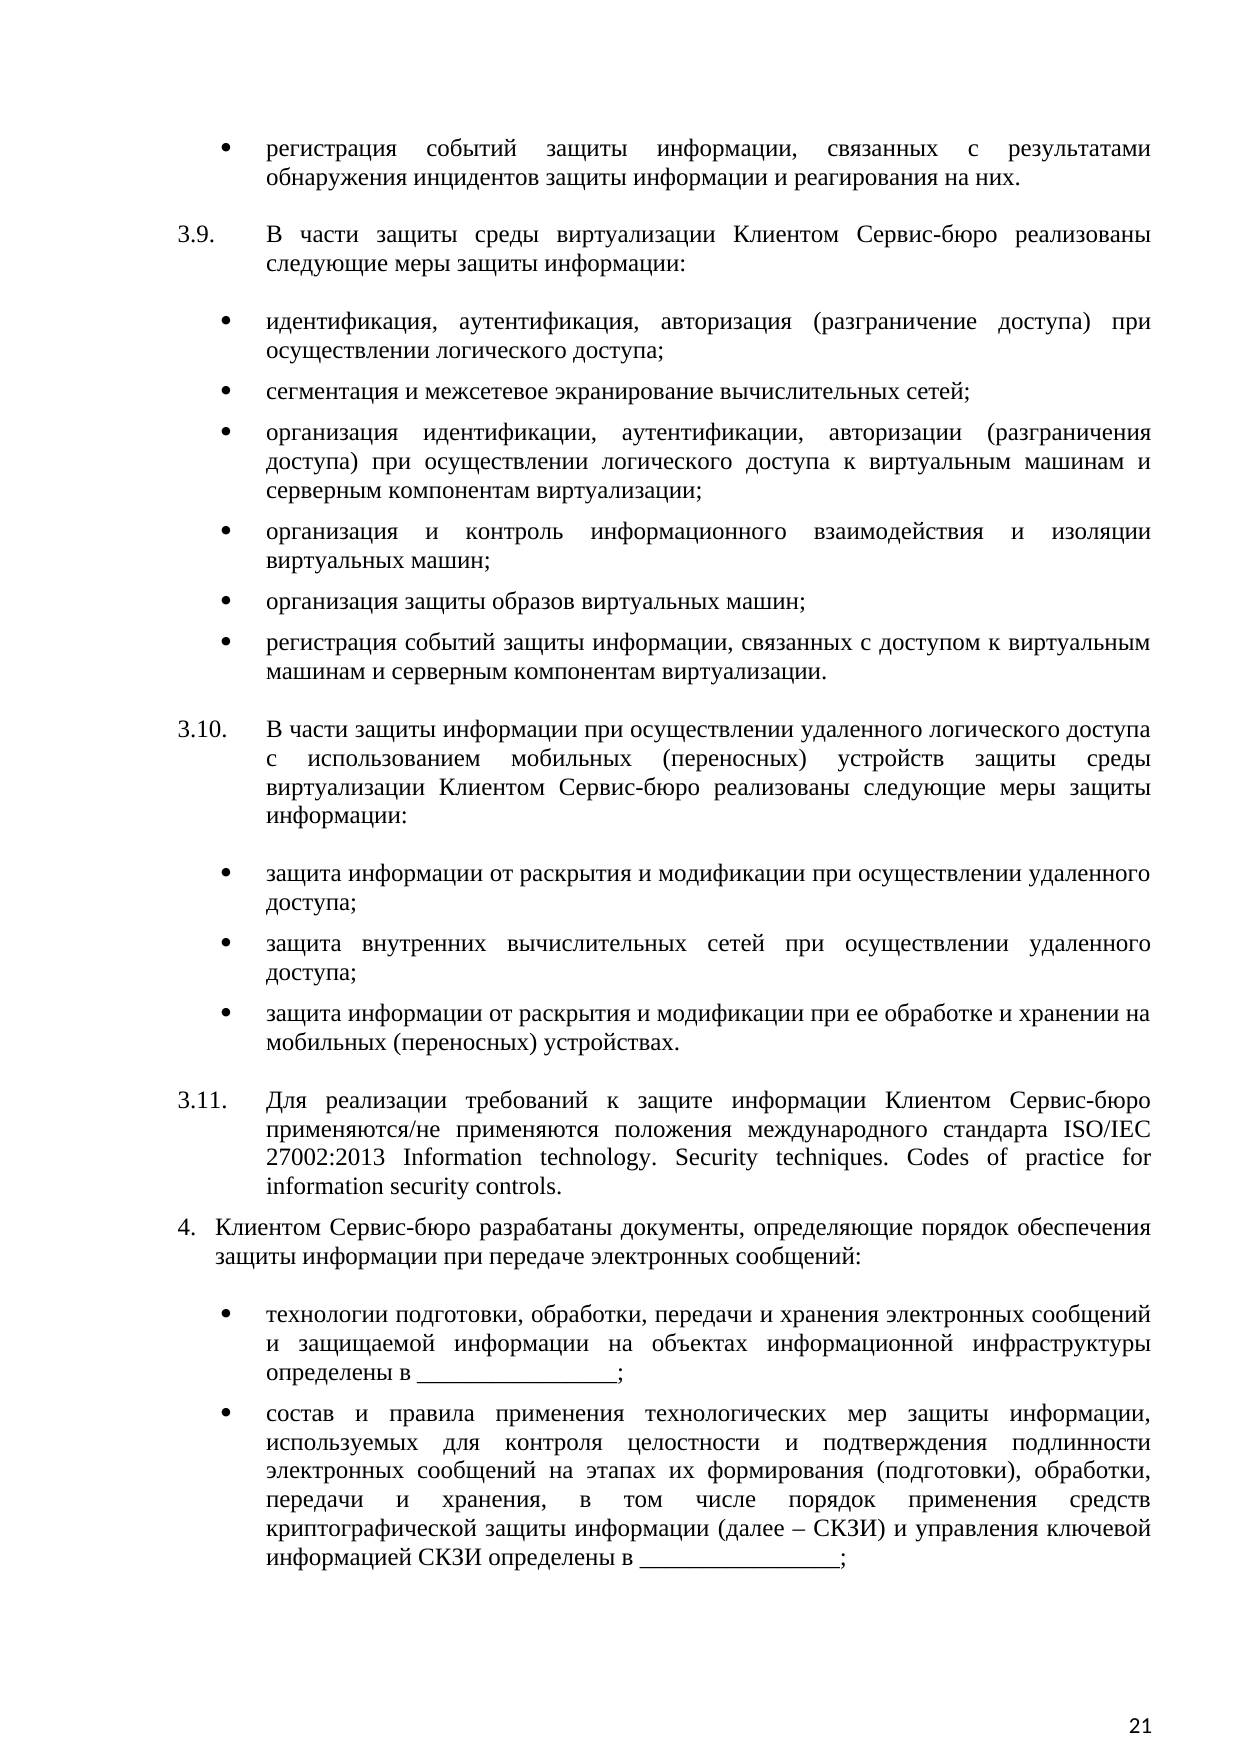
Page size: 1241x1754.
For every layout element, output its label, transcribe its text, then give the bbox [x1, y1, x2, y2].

list Клиентом Сервис-бюро разрабатаны документы, определяющие порядок обеспечения защиты информации при передаче электронных сообщений: [177, 1212, 1152, 1270]
list защита внутренних вычислительных сетей при осуществлении удаленного доступа; [222, 928, 1152, 986]
list В части защиты среды виртуализации Клиентом Сервис-бюро реализованы следующие меры защиты информации: [177, 219, 1152, 277]
list технологии подготовки, обработки, передачи и хранения электронных сообщений и защищаемой информации на объектах информационной инфраструктуры определены в ________________; [222, 1299, 1152, 1385]
list организация защиты образов виртуальных машин; [222, 586, 1152, 615]
list регистрация событий защиты информации, связанных с доступом к виртуальным машинам и серверным компонентам виртуализации. [222, 627, 1152, 685]
list защита информации от раскрытия и модификации при осуществлении удаленного доступа; [222, 858, 1152, 916]
list сегментация и межсетевое экранирование вычислительных сетей; [222, 376, 1152, 405]
list Для реализации требований к защите информации Клиентом Сервис-бюро применяются/не применяются положения международного стандарта ISO/IEC 27002:2013 Information technology. Security techniques. Codes of practice for information security controls. [177, 1085, 1152, 1200]
list защита информации от раскрытия и модификации при ее обработке и хранении на мобильных (переносных) устройствах. [222, 998, 1152, 1056]
list регистрация событий защиты информации, связанных с результатами обнаружения инцидентов защиты информации и реагирования на них. [222, 133, 1152, 190]
list В части защиты информации при осуществлении удаленного логического доступа с использованием мобильных (переносных) устройств защиты среды виртуализации Клиентом Сервис-бюро реализованы следующие меры защиты информации: [177, 714, 1152, 829]
list идентификация, аутентификация, авторизация (разграничение доступа) при осуществлении логического доступа; [222, 306, 1152, 364]
list состав и правила применения технологических мер защиты информации, используемых для контроля целостности и подтверждения подлинности электронных сообщений на этапах их формирования (подготовки), обработки, передачи и хранения, в том числе порядок применения средств криптографической защиты информации (далее – СКЗИ) и управления ключевой информацией СКЗИ определены в ________________; [222, 1398, 1152, 1570]
list организация и контроль информационного взаимодействия и изоляции виртуальных машин; [222, 516, 1152, 574]
list организация идентификации, аутентификации, авторизации (разграничения доступа) при осуществлении логического доступа к виртуальным машинам и серверным компонентам виртуализации; [222, 417, 1152, 504]
